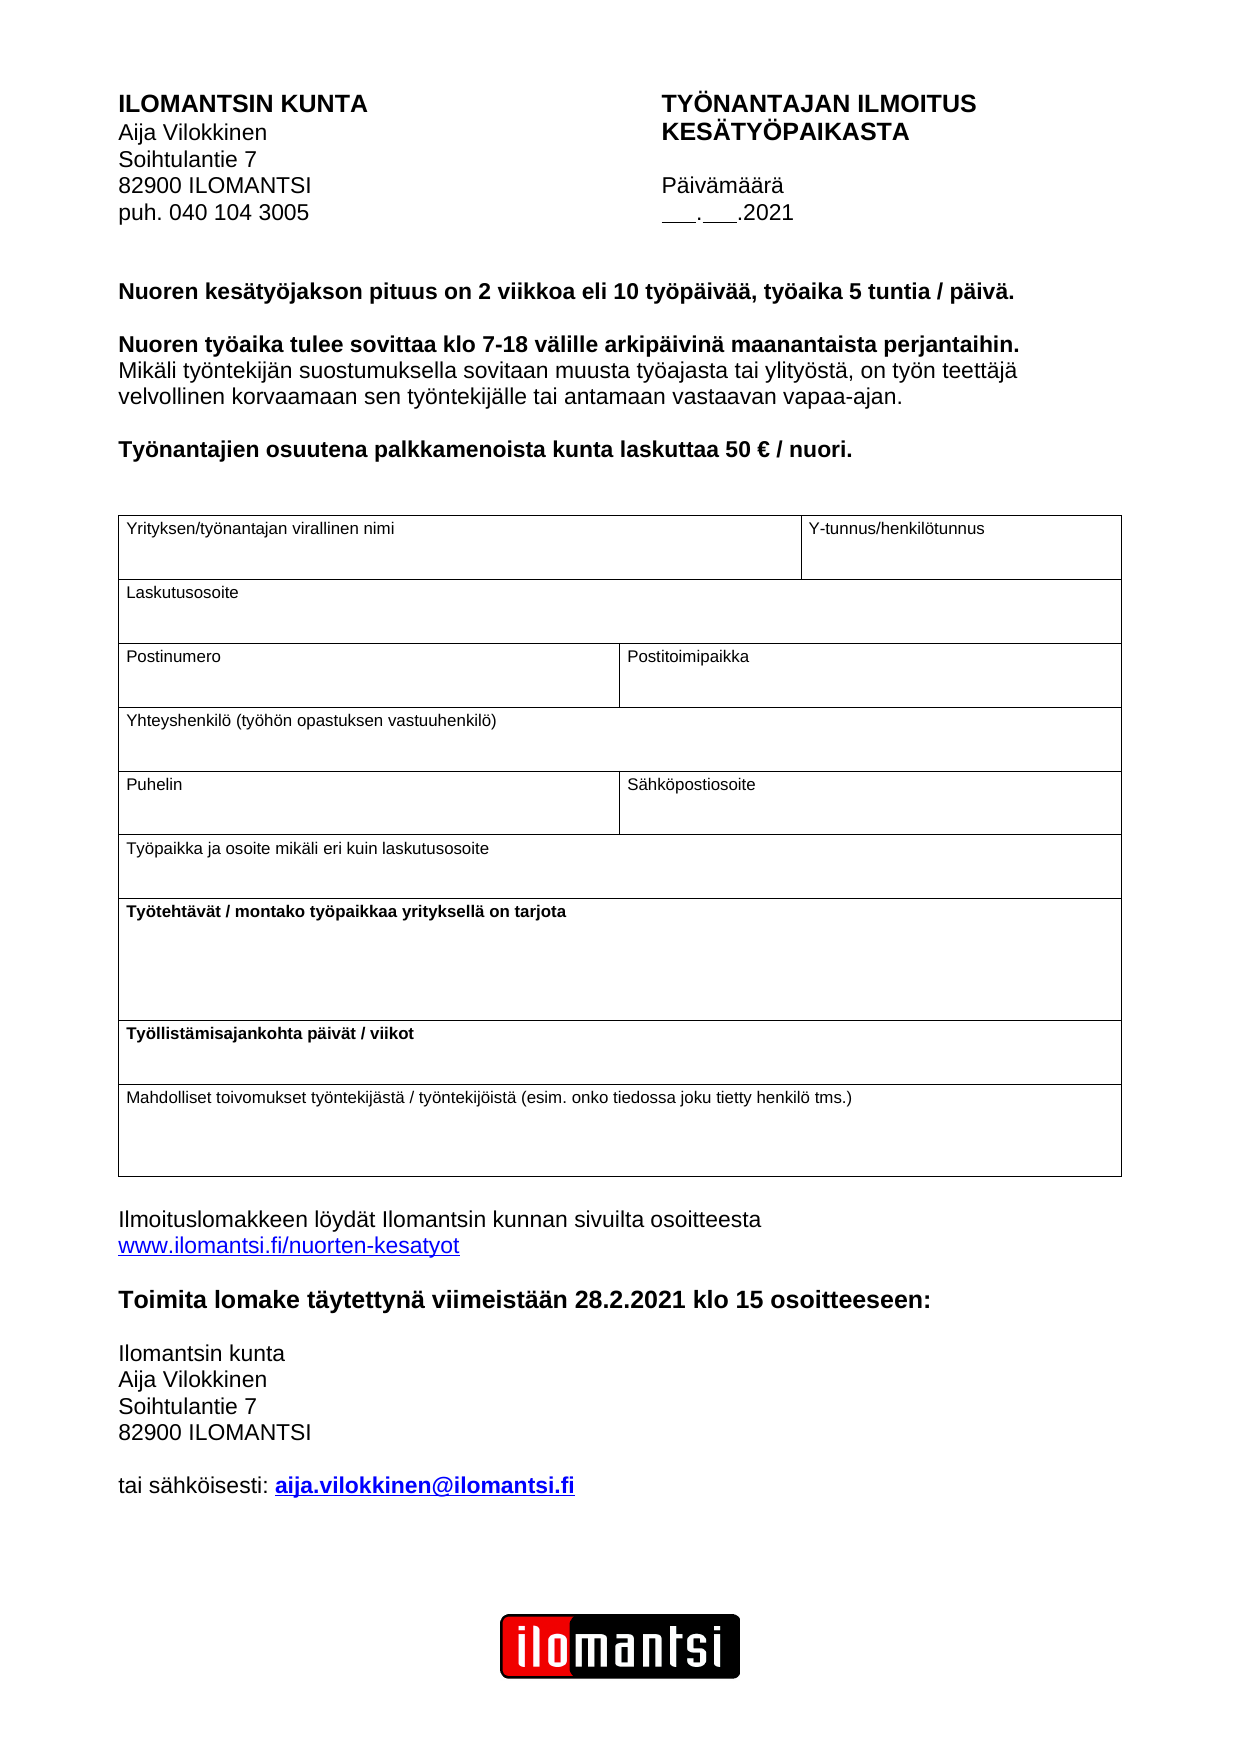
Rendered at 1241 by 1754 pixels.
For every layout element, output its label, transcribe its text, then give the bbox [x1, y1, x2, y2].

table_cell Työpaikka ja osoite mikäli eri kuin laskutusosoite [119, 835, 1121, 898]
text 82900 ILOMANTSI Päivämäärä [118, 172, 1122, 199]
table_header Yrityksen/työnantajan virallinen nimi [119, 516, 801, 579]
table_cell Postitoimipaikka [620, 644, 1121, 707]
text Toimita lomake täytettynä viimeistään 28.2.2021 klo 15 osoitteeseen: [118, 1285, 1122, 1314]
table_header Y-tunnus/henkilötunnus [802, 516, 1121, 579]
text tai sähköisesti: aija.vilokkinen@ilomantsi.fi [118, 1472, 1122, 1498]
text ILOMANTSIN KUNTA TYÖNANTAJAN ILMOITUS [118, 89, 1122, 117]
picture [500, 1614, 740, 1681]
text 82900 ILOMANTSI [118, 1419, 1122, 1445]
text Soihtulantie 7 [118, 146, 1122, 172]
table_cell Työtehtävät / montako työpaikkaa yrityksellä on tarjota [119, 899, 1121, 1019]
text Ilmoituslomakkeen löydät Ilomantsin kunnan sivuilta osoitteesta [118, 1206, 1122, 1232]
text Työnantajien osuutena palkkamenoista kunta laskuttaa 50 € / nuori. [118, 436, 1122, 462]
text Aija Vilokkinen [118, 1366, 1122, 1393]
table_cell Mahdolliset toivomukset työntekijästä / työntekijöistä (esim. onko tiedossa joku tietty henkilö tms.) [119, 1085, 1121, 1176]
text Mikäli työntekijän suostumuksella sovitaan muusta työajasta tai ylityöstä, on työn teettäjä velvollinen korvaamaan sen työntekijälle tai antamaan vastaavan vapaa-ajan. [118, 357, 1122, 410]
table_cell Puhelin [119, 772, 619, 834]
text Ilomantsin kunta [118, 1340, 1122, 1366]
text puh. 040 104 3005 . .2021 [118, 199, 1122, 225]
table_cell Yhteyshenkilö (työhön opastuksen vastuuhenkilö) [119, 708, 1121, 771]
table_cell Postinumero [119, 644, 619, 707]
text Nuoren kesätyöjakson pituus on 2 viikkoa eli 10 työpäivää, työaika 5 tuntia / päivä. [118, 278, 1122, 304]
text Aija Vilokkinen KESÄTYÖPAIKASTA [118, 117, 1122, 146]
table_cell Työllistämisajankohta päivät / viikot [119, 1021, 1121, 1083]
text Soihtulantie 7 [118, 1393, 1122, 1419]
text www.ilomantsi.fi/nuorten-kesatyot [118, 1232, 1122, 1258]
table_cell Sähköpostiosoite [620, 772, 1121, 834]
text Nuoren työaika tulee sovittaa klo 7-18 välille arkipäivinä maanantaista perjantaihin. [118, 331, 1122, 357]
table_cell Laskutusosoite [119, 580, 1121, 643]
